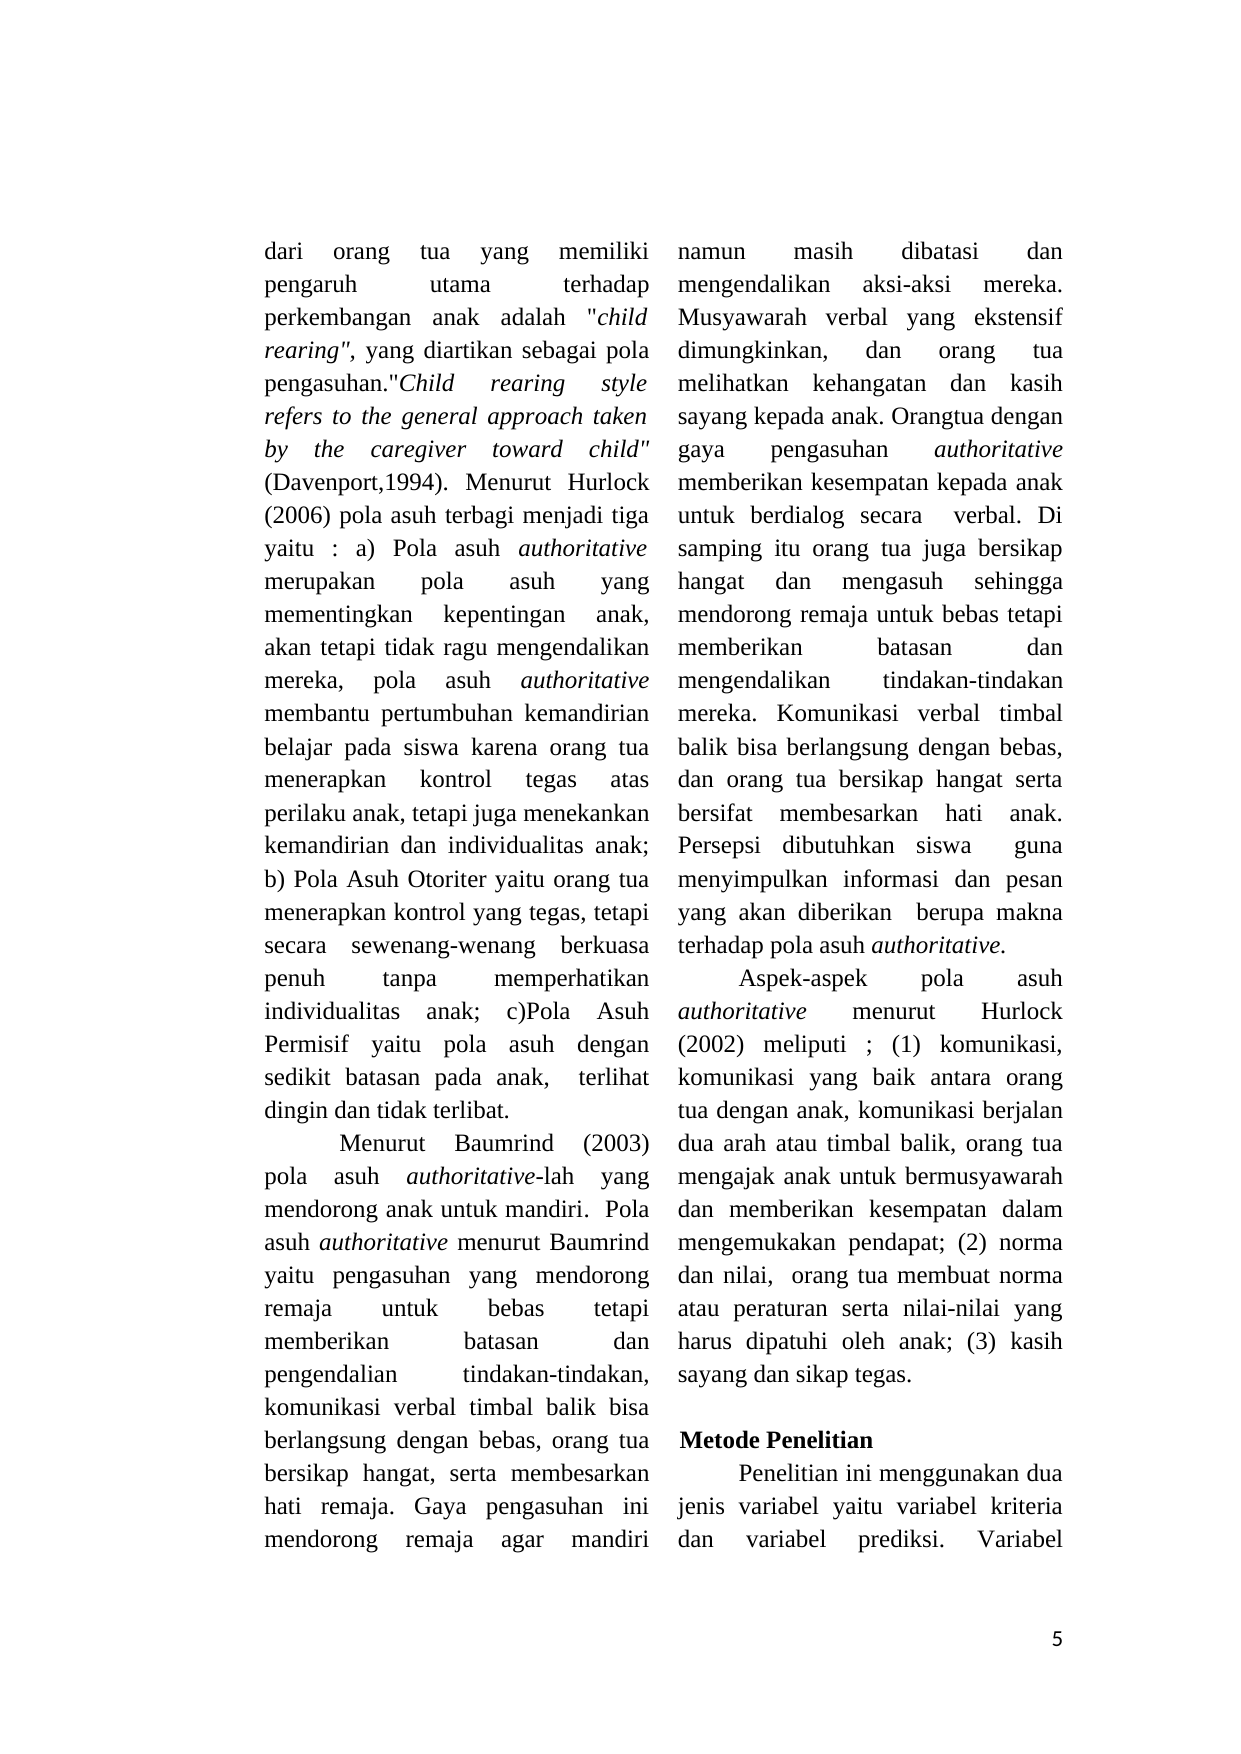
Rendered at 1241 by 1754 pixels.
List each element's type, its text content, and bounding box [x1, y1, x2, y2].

text Aspek-aspek pola asuh authoritative menurut Hurlock (2002) meliputi ; (1) komunikasi, komunikasi yang baik antara orang tua dengan anak, komunikasi berjalan dua arah atau timbal balik, orang tua mengajak anak untuk bermusyawarah dan memberikan kesempatan dalam mengemukakan pendapat; (2) norma dan nilai, orang tua membuat norma atau peraturan serta nilai-nilai yang harus dipatuhi oleh anak; (3) kasih sayang dan sikap tegas. [678, 963, 1063, 1388]
text Menurut Baumrind (2003) pola asuh authoritative-lah yang mendorong anak untuk mandiri. Pola asuh authoritative menurut Baumrind yaitu pengasuhan yang mendorong remaja untuk bebas tetapi memberikan batasan dan pengendalian tindakan-tindakan, komunikasi verbal timbal balik bisa berlangsung dengan bebas, orang tua bersikap hangat, serta membesarkan hati remaja. Gaya pengasuhan ini mendorong remaja agar mandiri namun masih dibatasi dan mengendalikan aksi-aksi mereka. Musyawarah verbal yang ekstensif dimungkinkan, dan orang tua melihatkan kehangatan dan kasih sayang kepada anak. Orangtua dengan gaya pengasuhan authoritative memberikan kesempatan kepada anak untuk berdialog secara verbal. Di samping itu orang tua juga bersikap hangat dan mengasuh sehingga mendorong remaja untuk bebas tetapi memberikan batasan dan mengendalikan tindakan-tindakan mereka. Komunikasi verbal timbal balik bisa berlangsung dengan bebas, dan orang tua bersikap hangat serta bersifat membesarkan hati anak. Persepsi dibutuhkan siswa guna menyimpulkan informasi dan pesan yang akan diberikan berupa makna terhadap pola asuh authoritative. [264, 1128, 649, 1553]
text Metode Penelitian [679, 1425, 1063, 1454]
text Menurut Baumrind (2003) pola asuh authoritative-lah yang mendorong anak untuk mandiri. Pola asuh authoritative menurut Baumrind yaitu pengasuhan yang mendorong remaja untuk bebas tetapi memberikan batasan dan pengendalian tindakan-tindakan, komunikasi verbal timbal balik bisa berlangsung dengan bebas, orang tua bersikap hangat, serta membesarkan hati remaja. Gaya pengasuhan ini mendorong remaja agar mandiri namun masih dibatasi dan mengendalikan aksi-aksi mereka. Musyawarah verbal yang ekstensif dimungkinkan, dan orang tua melihatkan kehangatan dan kasih sayang kepada anak. Orangtua dengan gaya pengasuhan authoritative memberikan kesempatan kepada anak untuk berdialog secara verbal. Di samping itu orang tua juga bersikap hangat dan mengasuh sehingga mendorong remaja untuk bebas tetapi memberikan batasan dan mengendalikan tindakan-tindakan mereka. Komunikasi verbal timbal balik bisa berlangsung dengan bebas, dan orang tua bersikap hangat serta bersifat membesarkan hati anak. Persepsi dibutuhkan siswa guna menyimpulkan informasi dan pesan yang akan diberikan berupa makna terhadap pola asuh authoritative. [678, 236, 1063, 958]
